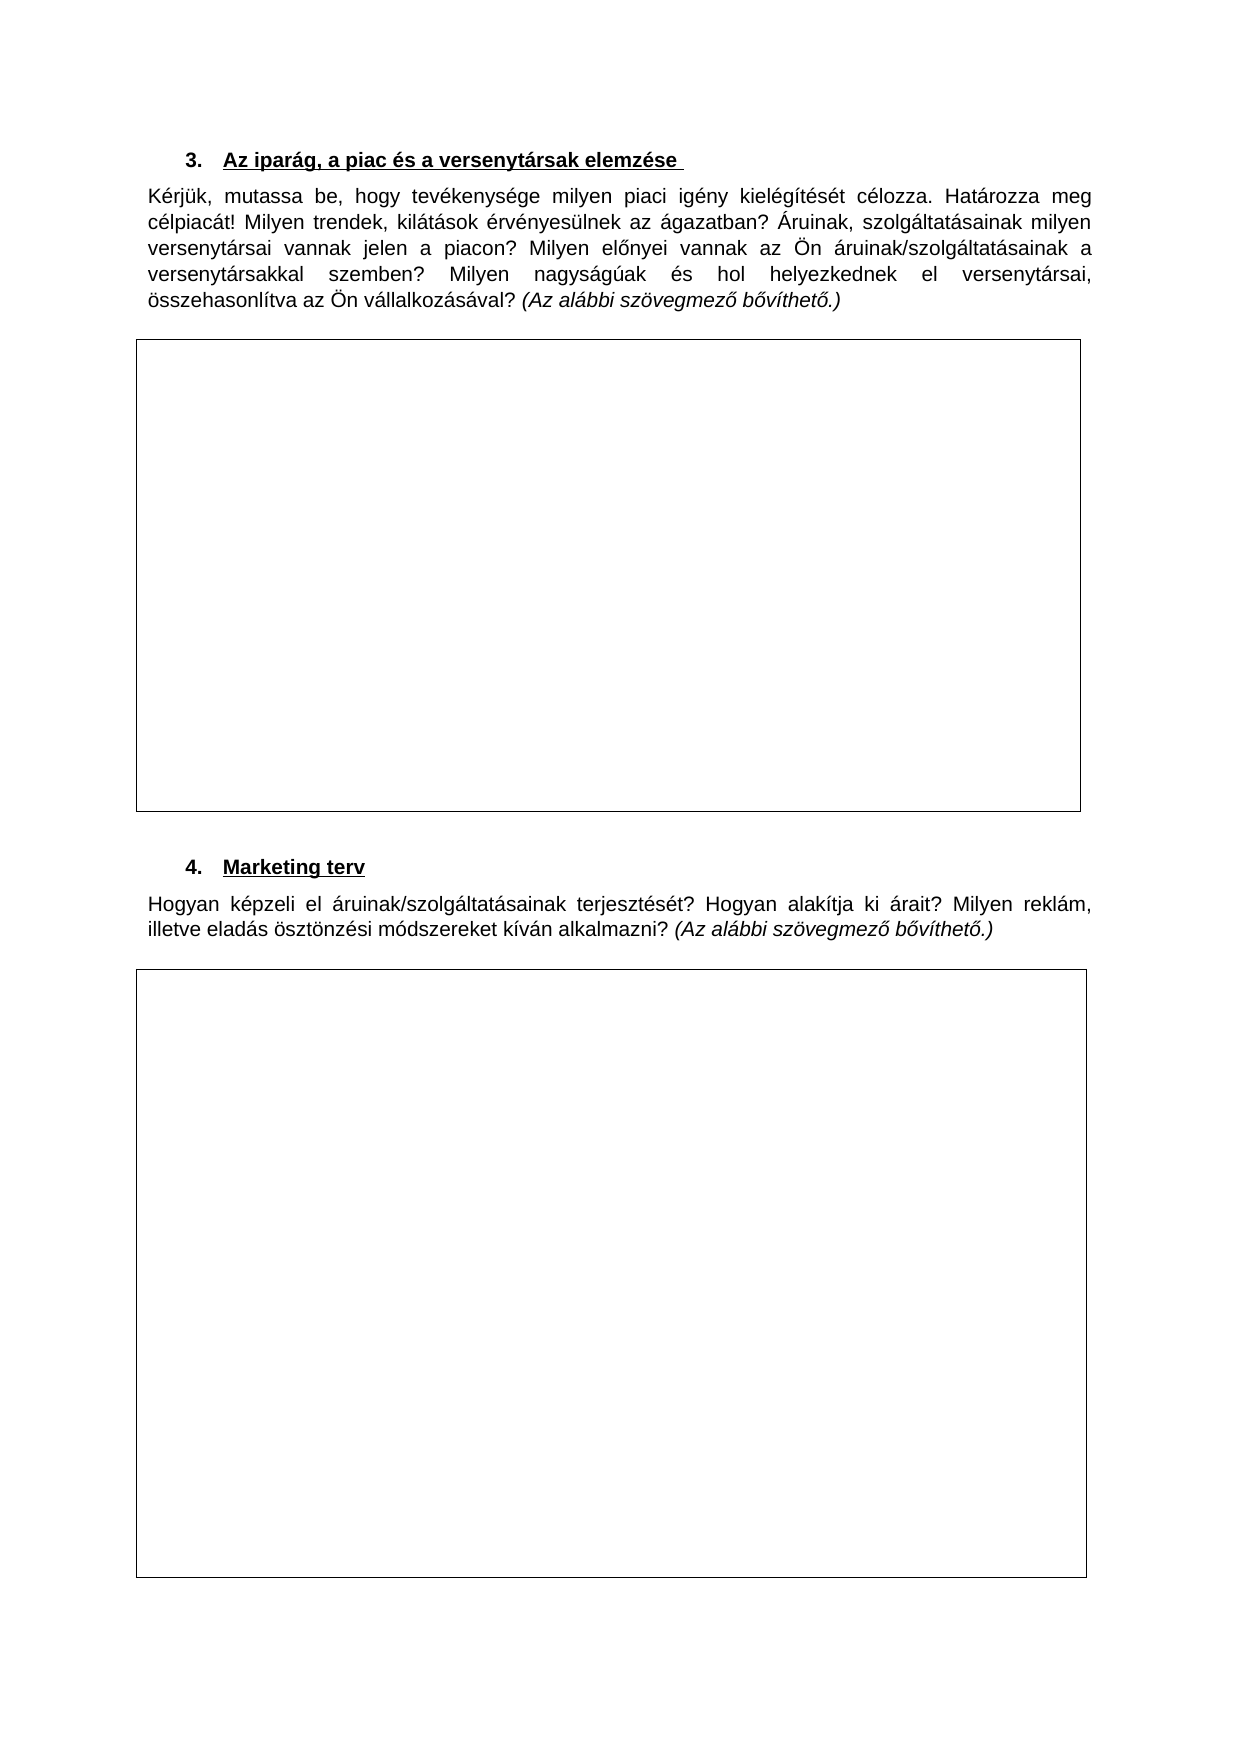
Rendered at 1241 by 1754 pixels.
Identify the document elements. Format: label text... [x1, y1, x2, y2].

text Hogyan képzeli el áruinak/szolgáltatásainak terjesztését? Hogyan alakítja ki árait? Milyen reklám, illetve eladás ösztönzési módszereket kíván alkalmazni? (Az alábbi szövegmező bővíthető.) [148, 891, 1093, 941]
table_header [137, 970, 1086, 1577]
table_header [137, 340, 1080, 811]
text Kérjük, mutassa be, hogy tevékenysége milyen piaci igény kielégítését célozza. Határozza meg célpiacát! Milyen trendek, kilátások érvényesülnek az ágazatban? Áruinak, szolgáltatásainak milyen versenytársai vannak jelen a piacon? Milyen előnyei vannak az Ön áruinak/szolgáltatásainak a versenytársakkal szemben? Milyen nagyságúak és hol helyezkednek el versenytársai, összehasonlítva az Ön vállalkozásával? (Az alábbi szövegmező bővíthető.) [148, 184, 1093, 311]
subtitle Az iparág, a piac és a versenytársak elemzése [185, 148, 1093, 172]
subtitle Marketing terv [185, 855, 1093, 879]
